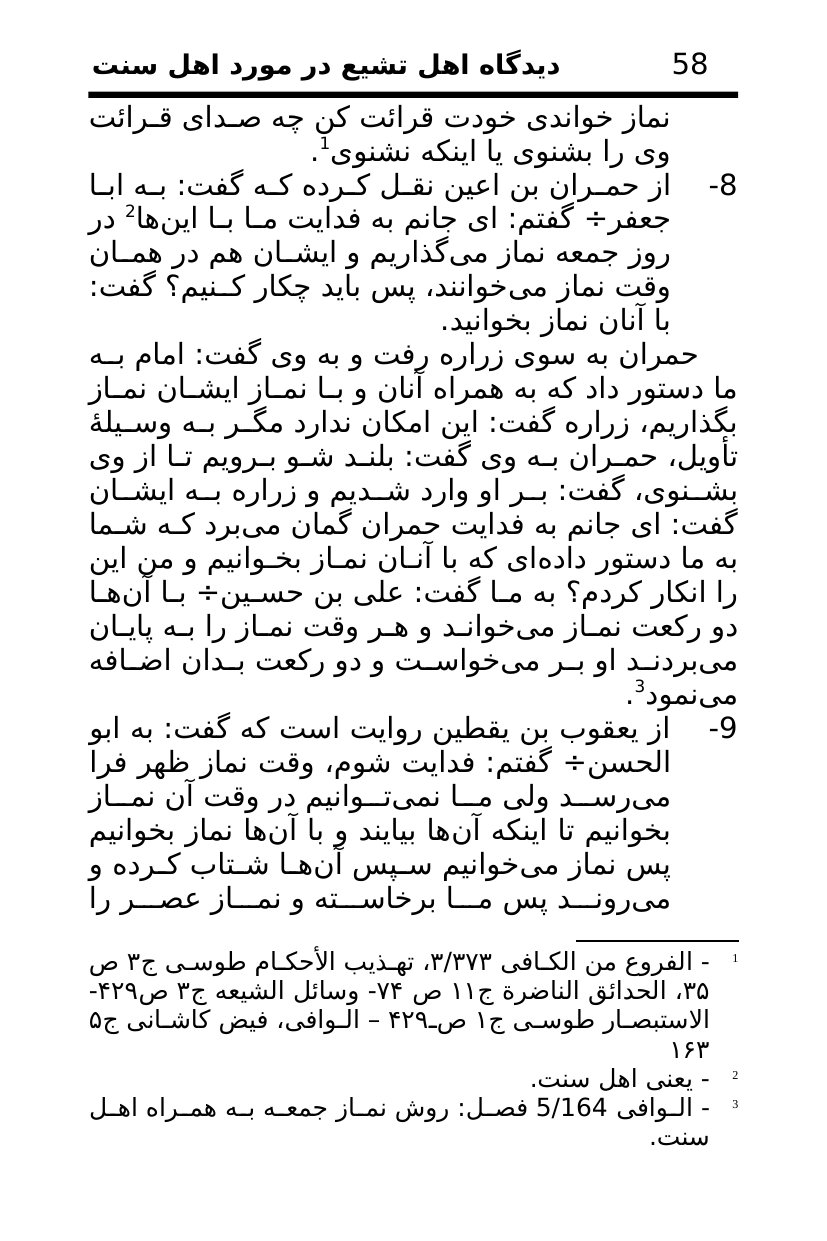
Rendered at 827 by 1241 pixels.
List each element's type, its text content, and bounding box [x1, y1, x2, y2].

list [89, 100, 708, 168]
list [89, 711, 708, 915]
text حمران به سوی زراره رفت و به وی گفت: امام به ما دستور داد که به همراه آنان و با نماز ایشان نماز بگذاریم، زراره گفت: این امکان ندارد مگر به وسیلۀ تأویل، حمران به وی گفت: بلند شو برویم تا از وی بشنوی، گفت: بر او وارد شدیم و زراره به ایشان گفت: ای جانم به فدایت حمران گمان می‌برد که شما به ما دستور داده‌ای که با آنان نماز بخوانیم و من این را انکار کردم؟ به ما گفت: علی بن حسین÷ با آن‌ها دو رکعت نماز می‌خواند و هر وقت نماز را به پایان می‌بردند او بر می‌خواست و دو رکعت بدان اضافه می‌نمود. [89, 338, 738, 711]
list از حمران بن اعین نقل کرده که گفت: به ابا جعفر÷ گفتم: ای جانم به فدایت ما با این‌ها در روز جمعه نماز می‌گذاریم و ایشان هم در همان وقت نماز می‌خوانند، پس باید چکار کنیم؟ گفت: با آنان نماز بخوانید. [89, 168, 708, 338]
